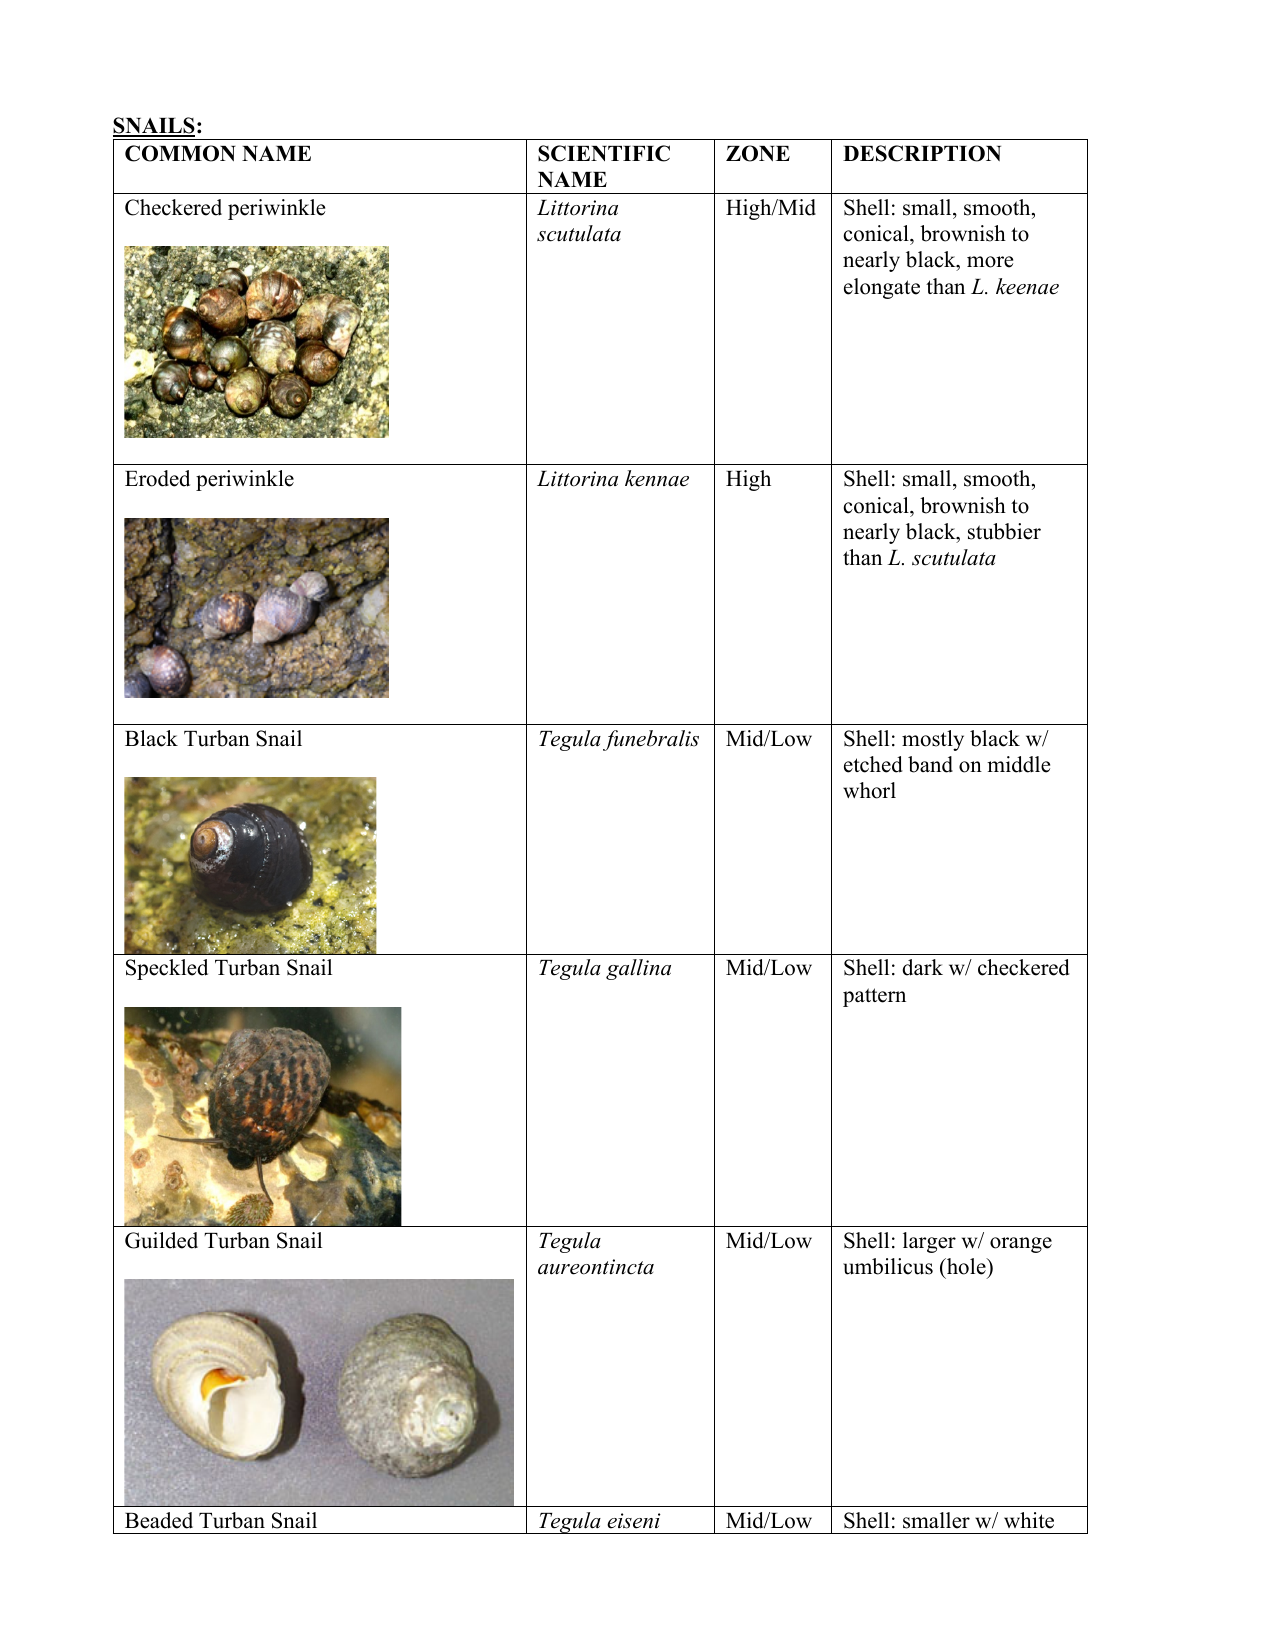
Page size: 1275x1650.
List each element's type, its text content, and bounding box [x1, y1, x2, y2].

picture [124, 246, 389, 438]
table_header ZONE [715, 140, 831, 193]
table_cell Tegula aureontincta [527, 1227, 714, 1506]
table_cell Tegula eiseni [527, 1507, 714, 1533]
picture [124, 777, 377, 954]
table_cell Speckled Turban Snail [114, 955, 526, 1226]
picture [124, 1279, 514, 1506]
table_header COMMON NAME [114, 140, 526, 193]
table_cell Tegula gallina [527, 955, 714, 1226]
table_cell Tegula funebralis [527, 725, 714, 953]
table_header SCIENTIFIC NAME [527, 140, 714, 193]
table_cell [832, 1507, 1087, 1533]
table_header DESCRIPTION [832, 140, 1087, 193]
table_cell Mid/Low [715, 1507, 831, 1533]
table_cell Shell: small, smooth, conical, brownish to nearly black, stubbier than L. scutulata [832, 465, 1087, 724]
table_cell Checkered periwinkle [114, 194, 526, 464]
table_cell Black Turban Snail [114, 725, 526, 953]
table_cell Shell: small, smooth, conical, brownish to nearly black, more elongate than L. keenae [832, 194, 1087, 464]
table_cell Littorina scutulata [527, 194, 714, 464]
table_cell High/Mid [715, 194, 831, 464]
table_cell Mid/Low [715, 1227, 831, 1506]
table_cell Eroded periwinkle [114, 465, 526, 724]
table_cell Shell: dark w/ checkered pattern [832, 955, 1087, 1226]
table_cell Shell: larger w/ orange umbilicus (hole) [832, 1227, 1087, 1506]
table_cell High [715, 465, 831, 724]
table_cell Shell: mostly black w/ etched band on middle whorl [832, 725, 1087, 953]
table_cell Guilded Turban Snail [114, 1227, 526, 1506]
table_cell Beaded Turban Snail [114, 1507, 526, 1533]
picture [124, 1007, 402, 1226]
table_cell Littorina kennae [527, 465, 714, 724]
table_cell Mid/Low [715, 725, 831, 953]
picture [124, 518, 389, 698]
text SNAILS: [112, 112, 1162, 139]
table_cell Mid/Low [715, 955, 831, 1226]
